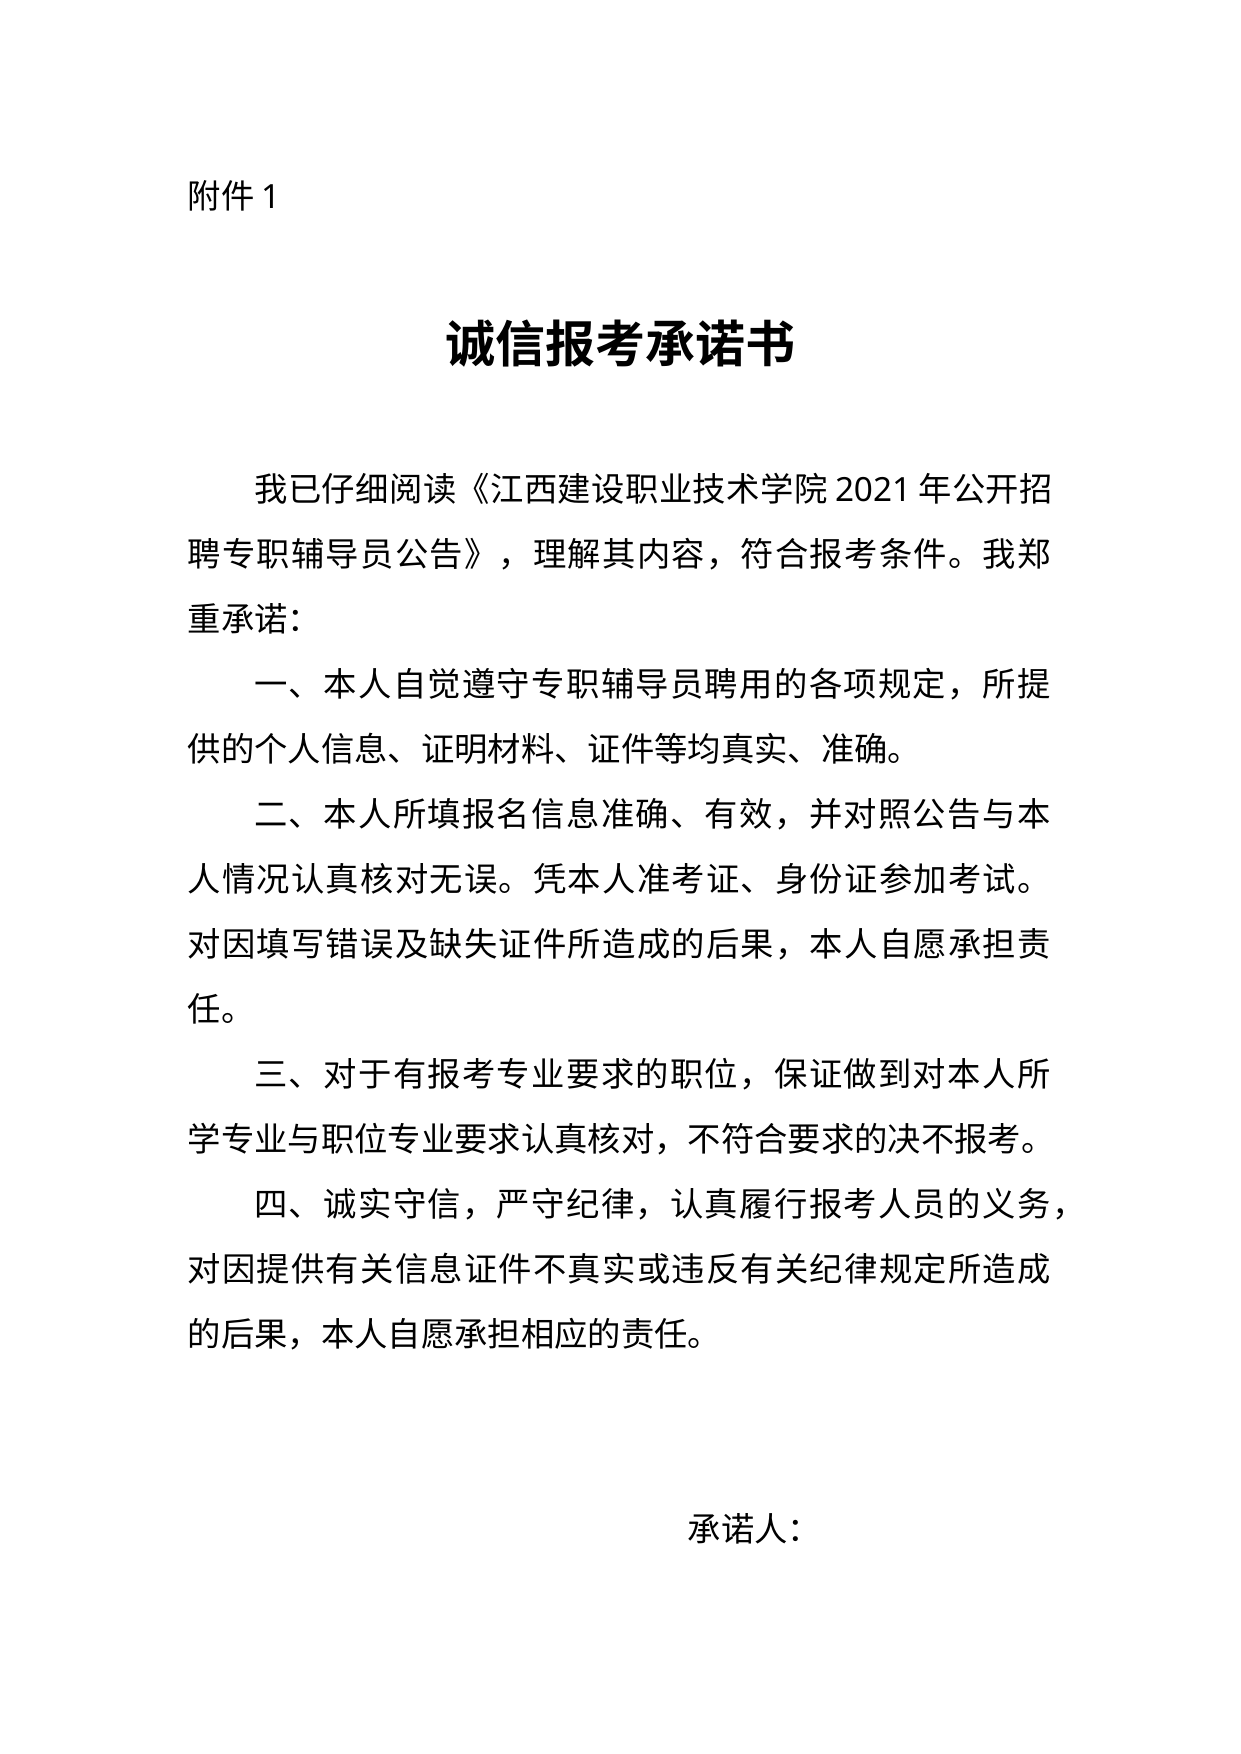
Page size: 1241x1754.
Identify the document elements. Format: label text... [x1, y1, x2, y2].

text 二、本人所填报名信息准确、有效，并对照公告与本人情况认真核对无误。凭本人准考证、身份证参加考试。对因填写错误及缺失证件所造成的后果，本人自愿承担责任。 [187, 779, 1053, 1039]
text 附件1 [187, 162, 1053, 227]
text 诚信报考承诺书 [187, 292, 1053, 389]
text 一、本人自觉遵守专职辅导员聘用的各项规定，所提供的个人信息、证明材料、证件等均真实、准确。 [187, 649, 1053, 779]
text 我已仔细阅读《江西建设职业技术学院2021年公开招聘专职辅导员公告》，理解其内容，符合报考条件。我郑重承诺： [187, 454, 1053, 649]
text 承诺人： [187, 1494, 1053, 1559]
text 四、诚实守信，严守纪律，认真履行报考人员的义务，对因提供有关信息证件不真实或违反有关纪律规定所造成的后果，本人自愿承担相应的责任。 [187, 1169, 1053, 1364]
text 三、对于有报考专业要求的职位，保证做到对本人所学专业与职位专业要求认真核对，不符合要求的决不报考。 [187, 1039, 1053, 1169]
